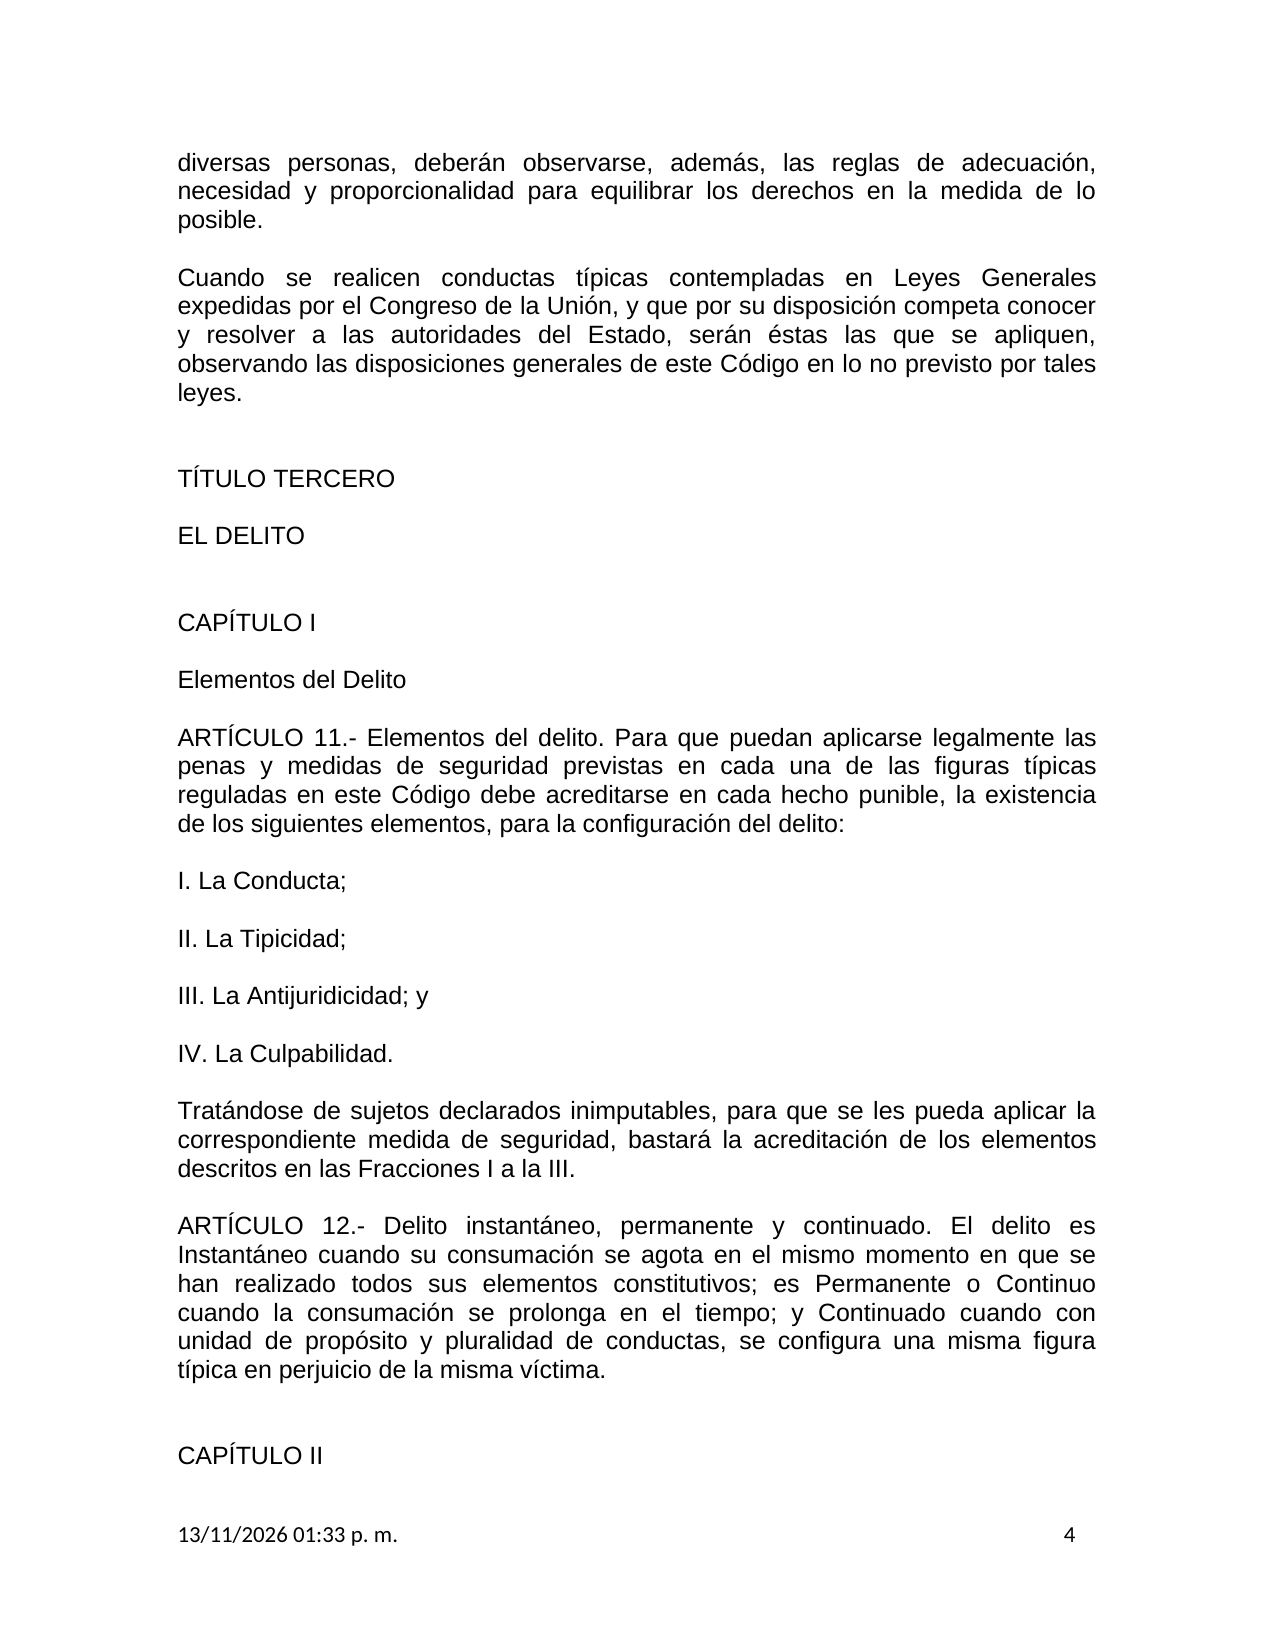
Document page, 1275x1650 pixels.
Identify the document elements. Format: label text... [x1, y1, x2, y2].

text TÍTULO TERCERO [177, 464, 1098, 493]
text ARTÍCULO 12.- Delito instantáneo, permanente y continuado. El delito es Instantáneo cuando su consumación se agota en el mismo momento en que se han realizado todos sus elementos constitutivos; es Permanente o Continuo cuando la consumación se prolonga en el tiempo; y Continuado cuando con unidad de propósito y pluralidad de conductas, se configura una misma figura típica en perjuicio de la misma víctima. [177, 1211, 1098, 1384]
text Cuando se realicen conductas típicas contempladas en Leyes Generales expedidas por el Congreso de la Unión, y que por su disposición competa conocer y resolver a las autoridades del Estado, serán éstas las que se apliquen, observando las disposiciones generales de este Código en lo no previsto por tales leyes. [177, 263, 1098, 406]
text CAPÍTULO II [177, 1441, 1098, 1470]
text III. La Antijuridicidad; y [177, 981, 1098, 1010]
text ARTÍCULO 11.- Elementos del delito. Para que puedan aplicarse legalmente las penas y medidas de seguridad previstas en cada una de las figuras típicas reguladas en este Código debe acreditarse en cada hecho punible, la existencia de los siguientes elementos, para la configuración del delito: [177, 723, 1098, 838]
text CAPÍTULO I [177, 608, 1098, 636]
text IV. La Culpabilidad. [177, 1039, 1098, 1068]
text Tratándose de sujetos declarados inimputables, para que se les pueda aplicar la correspondiente medida de seguridad, bastará la acreditación de los elementos descritos en las Fracciones I a la III. [177, 1096, 1098, 1183]
text I. La Conducta; [177, 866, 1098, 895]
text II. La Tipicidad; [177, 924, 1098, 953]
text Elementos del Delito [177, 665, 1098, 694]
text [177, 148, 1098, 234]
text EL DELITO [177, 521, 1098, 550]
